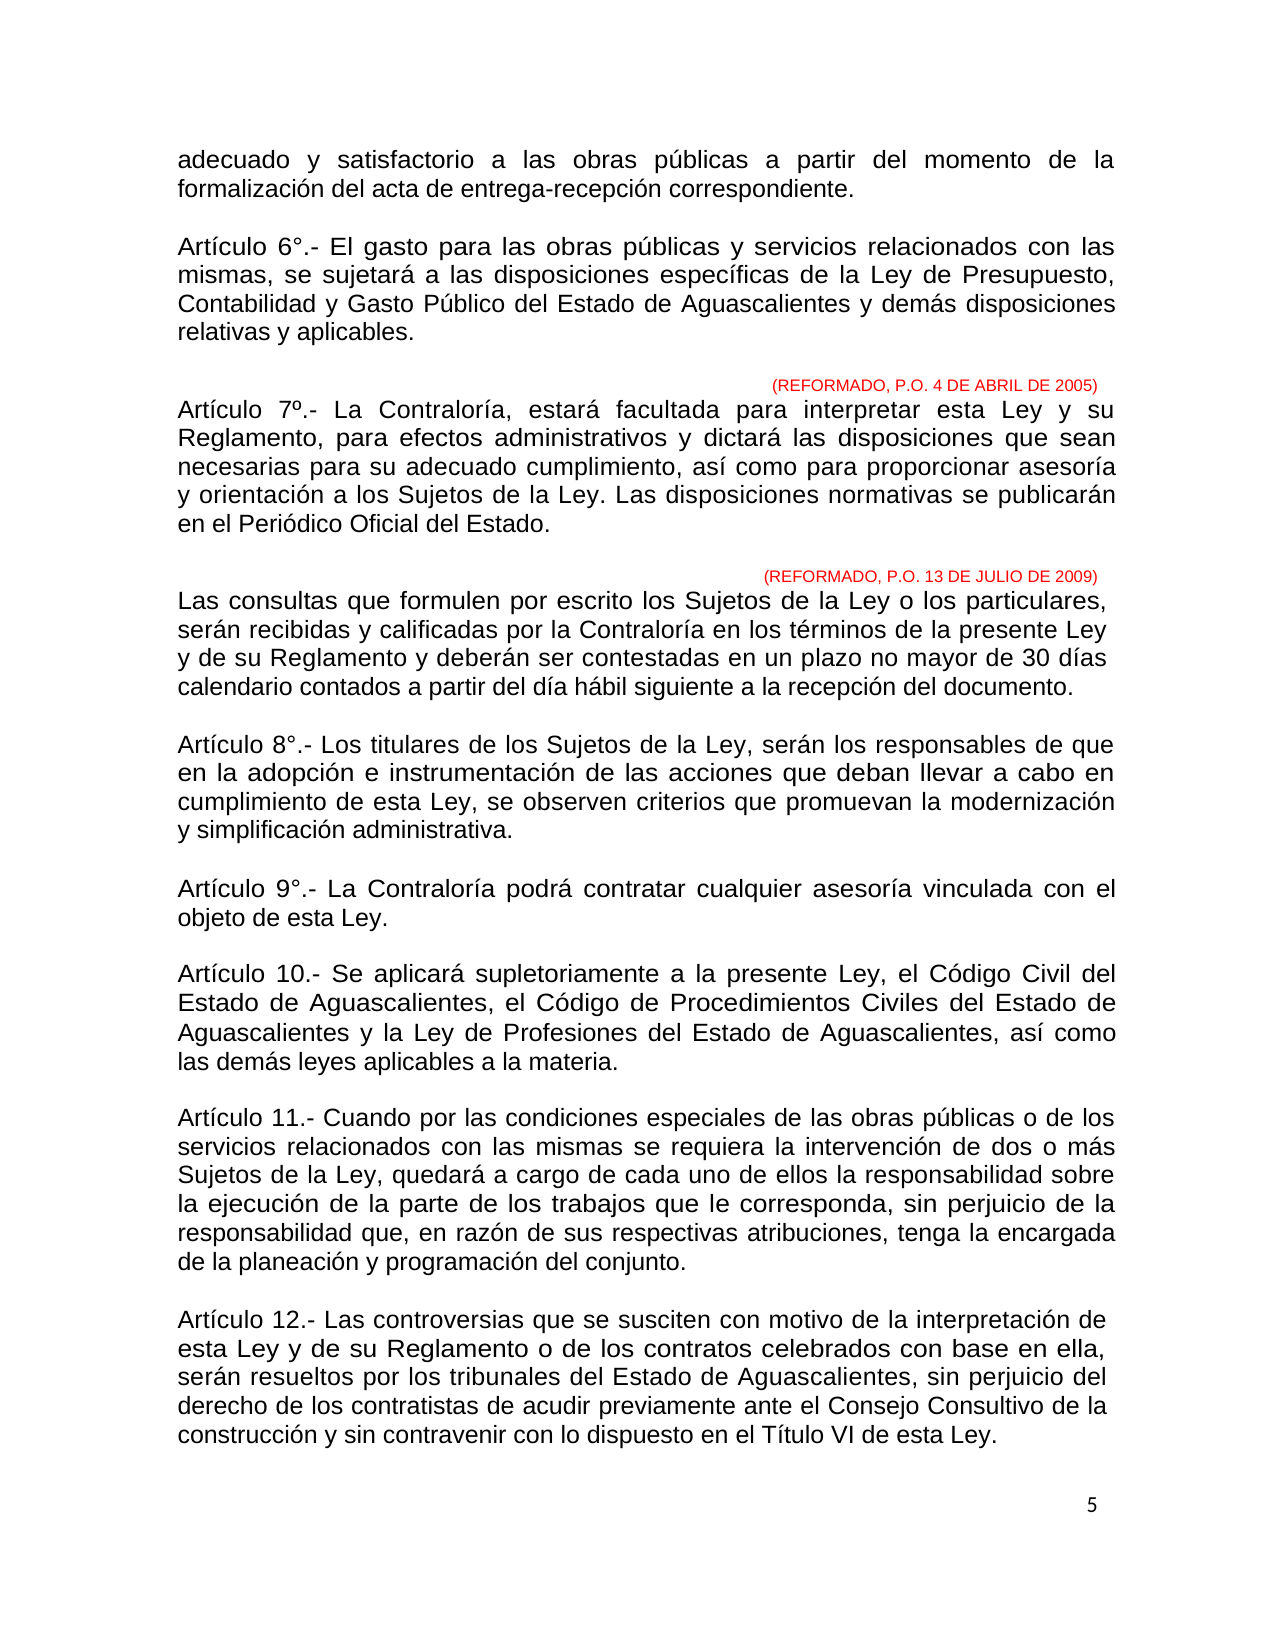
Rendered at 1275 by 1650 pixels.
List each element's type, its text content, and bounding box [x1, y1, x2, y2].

text (REFORMADO, P.O. 4 DE ABRIL DE 2005) [772, 376, 1275, 395]
text Artículo 8°.- Los titulares de los Sujetos de la Ley, serán los responsables de que en la adopción e instrumentación de las acciones que deban llevar a cabo en cumplimiento de esta Ley, se observen criterios que promuevan la modernización y simplificación administrativa. [177, 731, 1117, 844]
text Artículo 7º.- La Contraloría, estará facultada para interpretar esta Ley y su Reglamento, para efectos administrativos y dictará las disposiciones que sean necesarias para su adecuado cumplimiento, así como para proporcionar asesoría y orientación a los Sujetos de la Ley. Las disposiciones normativas se publicarán en el Periódico Oficial del Estado. [177, 395, 1118, 538]
text Artículo 6°.- El gasto para las obras públicas y servicios relacionados con las mismas, se sujetará a las disposiciones específicas de la Ley de Presupuesto, Contabilidad y Gasto Público del Estado de Aguascalientes y demás disposiciones relativas y aplicables. [177, 233, 1117, 347]
text Artículo 9°.- La Contraloría podrá contratar cualquier asesoría vinculada con el objeto de esta Ley. [177, 874, 1118, 932]
text (REFORMADO, P.O. 13 DE JULIO DE 2009) [763, 568, 1275, 587]
text Las consultas que formulen por escrito los Sujetos de la Ley o los particulares, serán recibidas y calificadas por la Contraloría en los términos de la presente Ley y de su Reglamento y deberán ser contestadas en un plazo no mayor de 30 días calendario contados a partir del día hábil siguiente a la recepción del documento. [177, 587, 1118, 701]
text adecuado y satisfactorio a las obras públicas a partir del momento de la formalización del acta de entrega-recepción correspondiente. [177, 145, 1117, 203]
text Artículo 10.- Se aplicará supletoriamente a la presente Ley, el Código Civil del Estado de Aguascalientes, el Código de Procedimientos Civiles del Estado de Aguascalientes y la Ley de Profesiones del Estado de Aguascalientes, así como las demás leyes aplicables a la materia. [177, 959, 1118, 1076]
text Artículo 11.- Cuando por las condiciones especiales de las obras públicas o de los servicios relacionados con las mismas se requiera la intervención de dos o más Sujetos de la Ley, quedará a cargo de cada uno de ellos la responsabilidad sobre la ejecución de la parte de los trabajos que le corresponda, sin perjuicio de la responsabilidad que, en razón de sus respectivas atribuciones, tenga la encargada de la planeación y programación del conjunto. [177, 1103, 1117, 1276]
text 5 [1086, 1491, 1275, 1517]
text Artículo 12.- Las controversias que se susciten con motivo de la interpretación de esta Ley y de su Reglamento o de los contratos celebrados con base en ella, serán resueltos por los tribunales del Estado de Aguascalientes, sin perjuicio del derecho de los contratistas de acudir previamente ante el Consejo Consultivo de la construcción y sin contravenir con lo dispuesto en el Título VI de esta Ley. [177, 1306, 1117, 1449]
